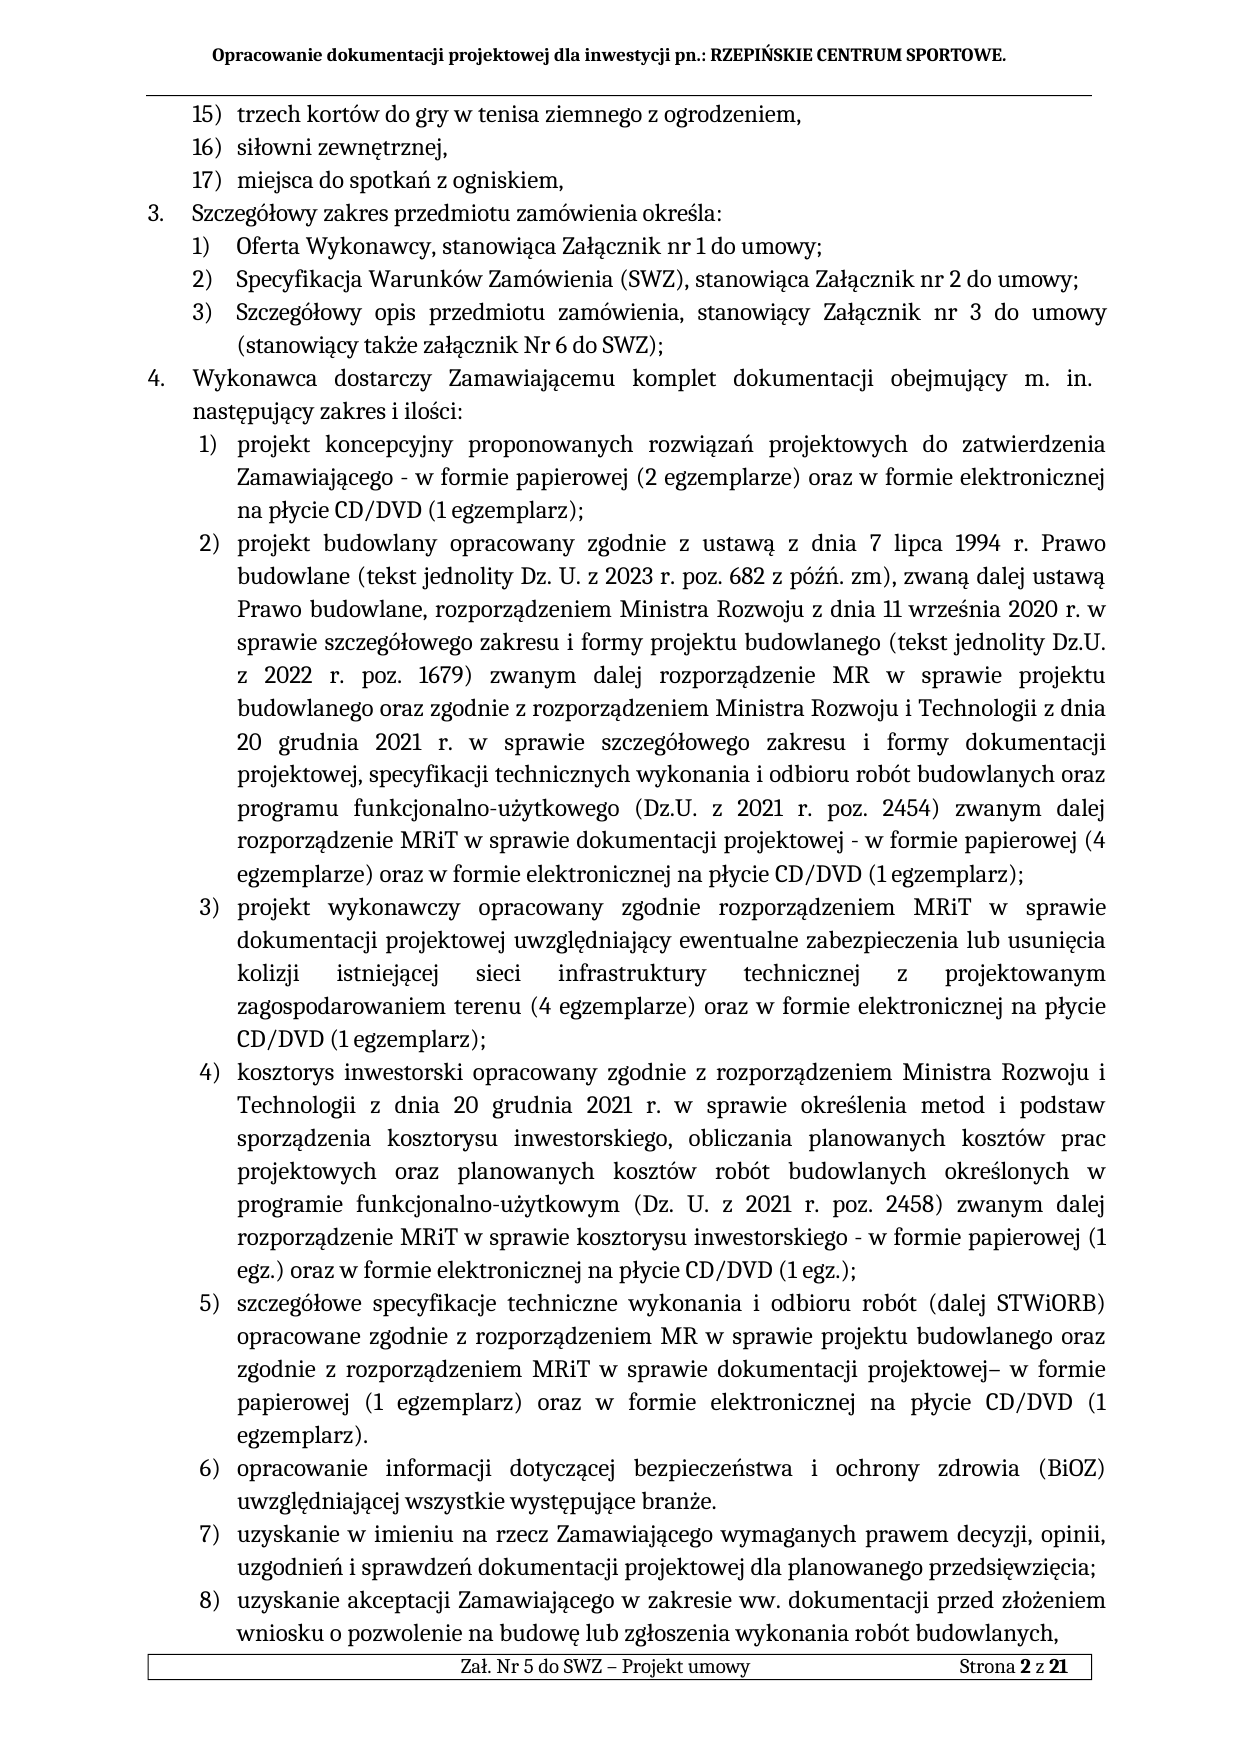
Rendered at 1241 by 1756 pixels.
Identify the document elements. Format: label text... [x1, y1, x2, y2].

list Szczegółowy zakres przedmiotu zamówienia określa: [148, 199, 1107, 228]
list uzyskanie w imieniu na rzecz Zamawiającego wymaganych prawem decyzji, opinii, uzgodnień i sprawdzeń dokumentacji projektowej dla planowanego przedsięwzięcia; [199, 1520, 1107, 1582]
list uzyskanie akceptacji Zamawiającego w zakresie ww. dokumentacji przed złożeniem wniosku o pozwolenie na budowę lub zgłoszenia wykonania robót budowlanych, [199, 1586, 1107, 1648]
list Oferta Wykonawcy, stanowiąca Załącznik nr 1 do umowy; [192, 232, 1107, 261]
list projekt koncepcyjny proponowanych rozwiązań projektowych do zatwierdzenia Zamawiającego - w formie papierowej (2 egzemplarze) oraz w formie elektronicznej na płycie CD/DVD (1 egzemplarz); [199, 430, 1107, 525]
list Specyfikacja Warunków Zamówienia (SWZ), stanowiąca Załącznik nr 2 do umowy; [192, 265, 1107, 294]
list Wykonawca dostarczy Zamawiającemu komplet dokumentacji obejmujący m. in. następujący zakres i ilości: [148, 364, 1093, 426]
list kosztorys inwestorski opracowany zgodnie z rozporządzeniem Ministra Rozwoju i Technologii z dnia 20 grudnia 2021 r. w sprawie określenia metod i podstaw sporządzenia kosztorysu inwestorskiego, obliczania planowanych kosztów prac projektowych oraz planowanych kosztów robót budowlanych określonych w programie funkcjonalno-użytkowym (Dz. U. z 2021 r. poz. 2458) zwanym dalej rozporządzenie MRiT w sprawie kosztorysu inwestorskiego - w formie papierowej (1 egz.) oraz w formie elektronicznej na płycie CD/DVD (1 egz.); [199, 1058, 1107, 1284]
list trzech kortów do gry w tenisa ziemnego z ogrodzeniem, [192, 100, 1107, 129]
list projekt budowlany opracowany zgodnie z ustawą z dnia 7 lipca 1994 r. Prawo budowlane (tekst jednolity Dz. U. z 2023 r. poz. 682 z późń. zm), zwaną dalej ustawą Prawo budowlane, rozporządzeniem Ministra Rozwoju z dnia 11 września 2020 r. w sprawie szczegółowego zakresu i formy projektu budowlanego (tekst jednolity Dz.U. z 2022 r. poz. 1679) zwanym dalej rozporządzenie MR w sprawie projektu budowlanego oraz zgodnie z rozporządzeniem Ministra Rozwoju i Technologii z dnia 20 grudnia 2021 r. w sprawie szczegółowego zakresu i formy dokumentacji projektowej, specyfikacji technicznych wykonania i odbioru robót budowlanych oraz programu funkcjonalno-użytkowego (Dz.U. z 2021 r. poz. 2454) zwanym dalej rozporządzenie MRiT w sprawie dokumentacji projektowej - w formie papierowej (4 egzemplarze) oraz w formie elektronicznej na płycie CD/DVD (1 egzemplarz); [199, 529, 1107, 888]
list siłowni zewnętrznej, [192, 133, 1107, 162]
list projekt wykonawczy opracowany zgodnie rozporządzeniem MRiT w sprawie dokumentacji projektowej uwzględniający ewentualne zabezpieczenia lub usunięcia kolizji istniejącej sieci infrastruktury technicznej z projektowanym zagospodarowaniem terenu (4 egzemplarze) oraz w formie elektronicznej na płycie CD/DVD (1 egzemplarz); [199, 892, 1107, 1053]
list Szczegółowy opis przedmiotu zamówienia, stanowiący Załącznik nr 3 do umowy (stanowiący także załącznik Nr 6 do SWZ); [192, 298, 1107, 360]
list szczegółowe specyfikacje techniczne wykonania i odbioru robót (dalej STWiORB) opracowane zgodnie z rozporządzeniem MR w sprawie projektu budowlanego oraz zgodnie z rozporządzeniem MRiT w sprawie dokumentacji projektowej– w formie papierowej (1 egzemplarz) oraz w formie elektronicznej na płycie CD/DVD (1 egzemplarz). [199, 1289, 1107, 1449]
list miejsca do spotkań z ogniskiem, [192, 166, 1107, 195]
list opracowanie informacji dotyczącej bezpieczeństwa i ochrony zdrowia (BiOZ) uwzględniającej wszystkie występujące branże. [199, 1454, 1107, 1516]
